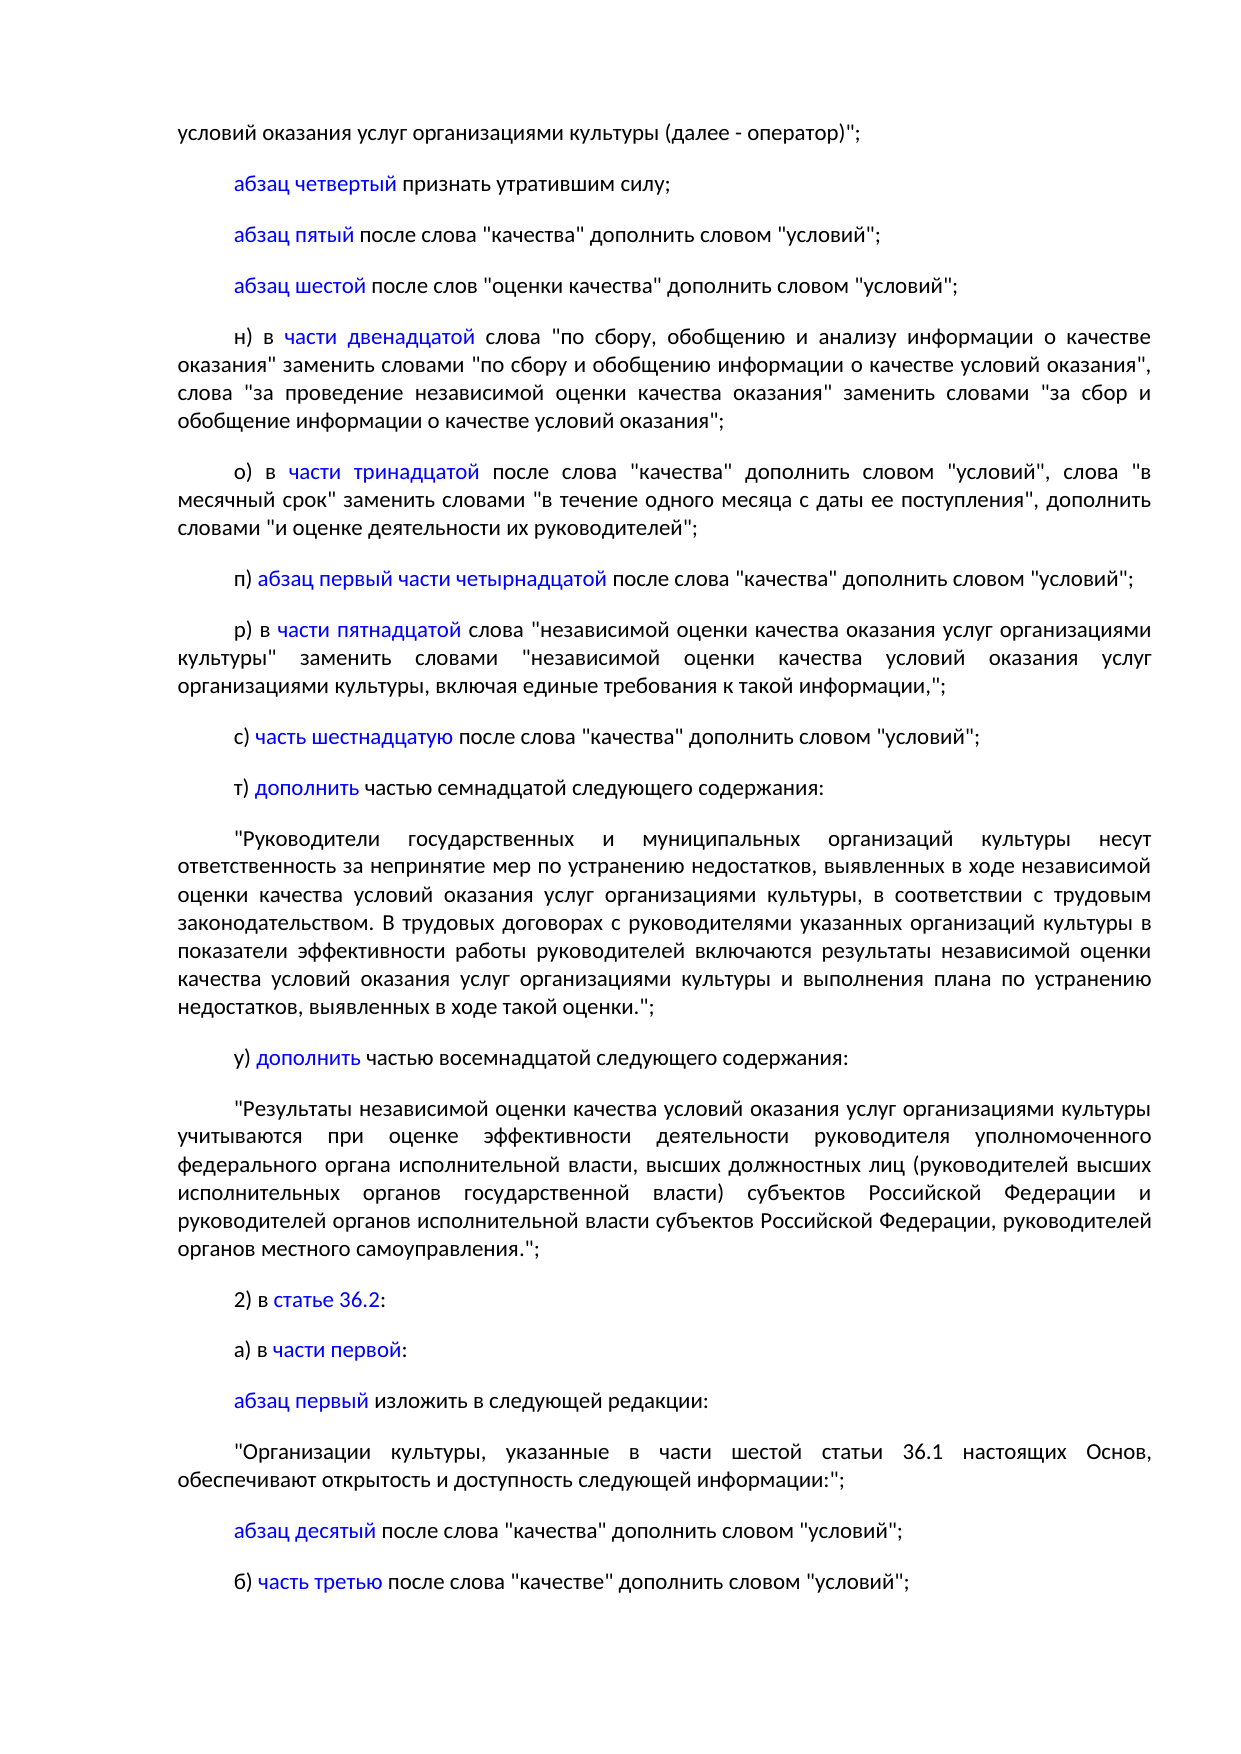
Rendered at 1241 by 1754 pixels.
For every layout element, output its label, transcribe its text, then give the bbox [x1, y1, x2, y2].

text абзац шестой после слов "оценки качества" дополнить словом "условий"; [177, 271, 1152, 299]
text о) в части тринадцатой после слова "качества" дополнить словом "условий", слова "в месячный срок" заменить словами "в течение одного месяца с даты ее поступления", дополнить словами "и оценке деятельности их руководителей"; [177, 457, 1152, 541]
text абзац десятый после слова "качества" дополнить словом "условий"; [177, 1516, 1152, 1544]
text абзац пятый после слова "качества" дополнить словом "условий"; [177, 220, 1152, 248]
text у) дополнить частью восемнадцатой следующего содержания: [177, 1043, 1152, 1071]
text абзац первый изложить в следующей редакции: [177, 1387, 1152, 1414]
text п) абзац первый части четырнадцатой после слова "качества" дополнить словом "условий"; [177, 564, 1152, 592]
text "Организации культуры, указанные в части шестой статьи 36.1 настоящих Основ, обеспечивают открытость и доступность следующей информации:"; [177, 1437, 1152, 1493]
text 2) в статье 36.2: [177, 1285, 1152, 1313]
text абзац четвертый признать утратившим силу; [177, 169, 1152, 197]
text н) в части двенадцатой слова "по сбору, обобщению и анализу информации о качестве оказания" заменить словами "по сбору и обобщению информации о качестве условий оказания", слова "за проведение независимой оценки качества оказания" заменить словами "за сбор и обобщение информации о качестве условий оказания"; [177, 322, 1152, 434]
text "Руководители государственных и муниципальных организаций культуры несут ответственность за непринятие мер по устранению недостатков, выявленных в ходе независимой оценки качества условий оказания услуг организациями культуры, в соответствии с трудовым законодательством. В трудовых договорах с руководителями указанных организаций культуры в показатели эффективности работы руководителей включаются результаты независимой оценки качества условий оказания услуг организациями культуры и выполнения плана по устранению недостатков, выявленных в ходе такой оценки."; [177, 824, 1152, 1020]
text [177, 118, 1152, 146]
text "Результаты независимой оценки качества условий оказания услуг организациями культуры учитываются при оценке эффективности деятельности руководителя уполномоченного федерального органа исполнительной власти, высших должностных лиц (руководителей высших исполнительных органов государственной власти) субъектов Российской Федерации и руководителей органов исполнительной власти субъектов Российской Федерации, руководителей органов местного самоуправления."; [177, 1094, 1152, 1262]
text б) часть третью после слова "качестве" дополнить словом "условий"; [177, 1567, 1152, 1595]
text с) часть шестнадцатую после слова "качества" дополнить словом "условий"; [177, 722, 1152, 750]
text р) в части пятнадцатой слова "независимой оценки качества оказания услуг организациями культуры" заменить словами "независимой оценки качества условий оказания услуг организациями культуры, включая единые требования к такой информации,"; [177, 615, 1152, 699]
text а) в части первой: [177, 1336, 1152, 1364]
text т) дополнить частью семнадцатой следующего содержания: [177, 773, 1152, 801]
